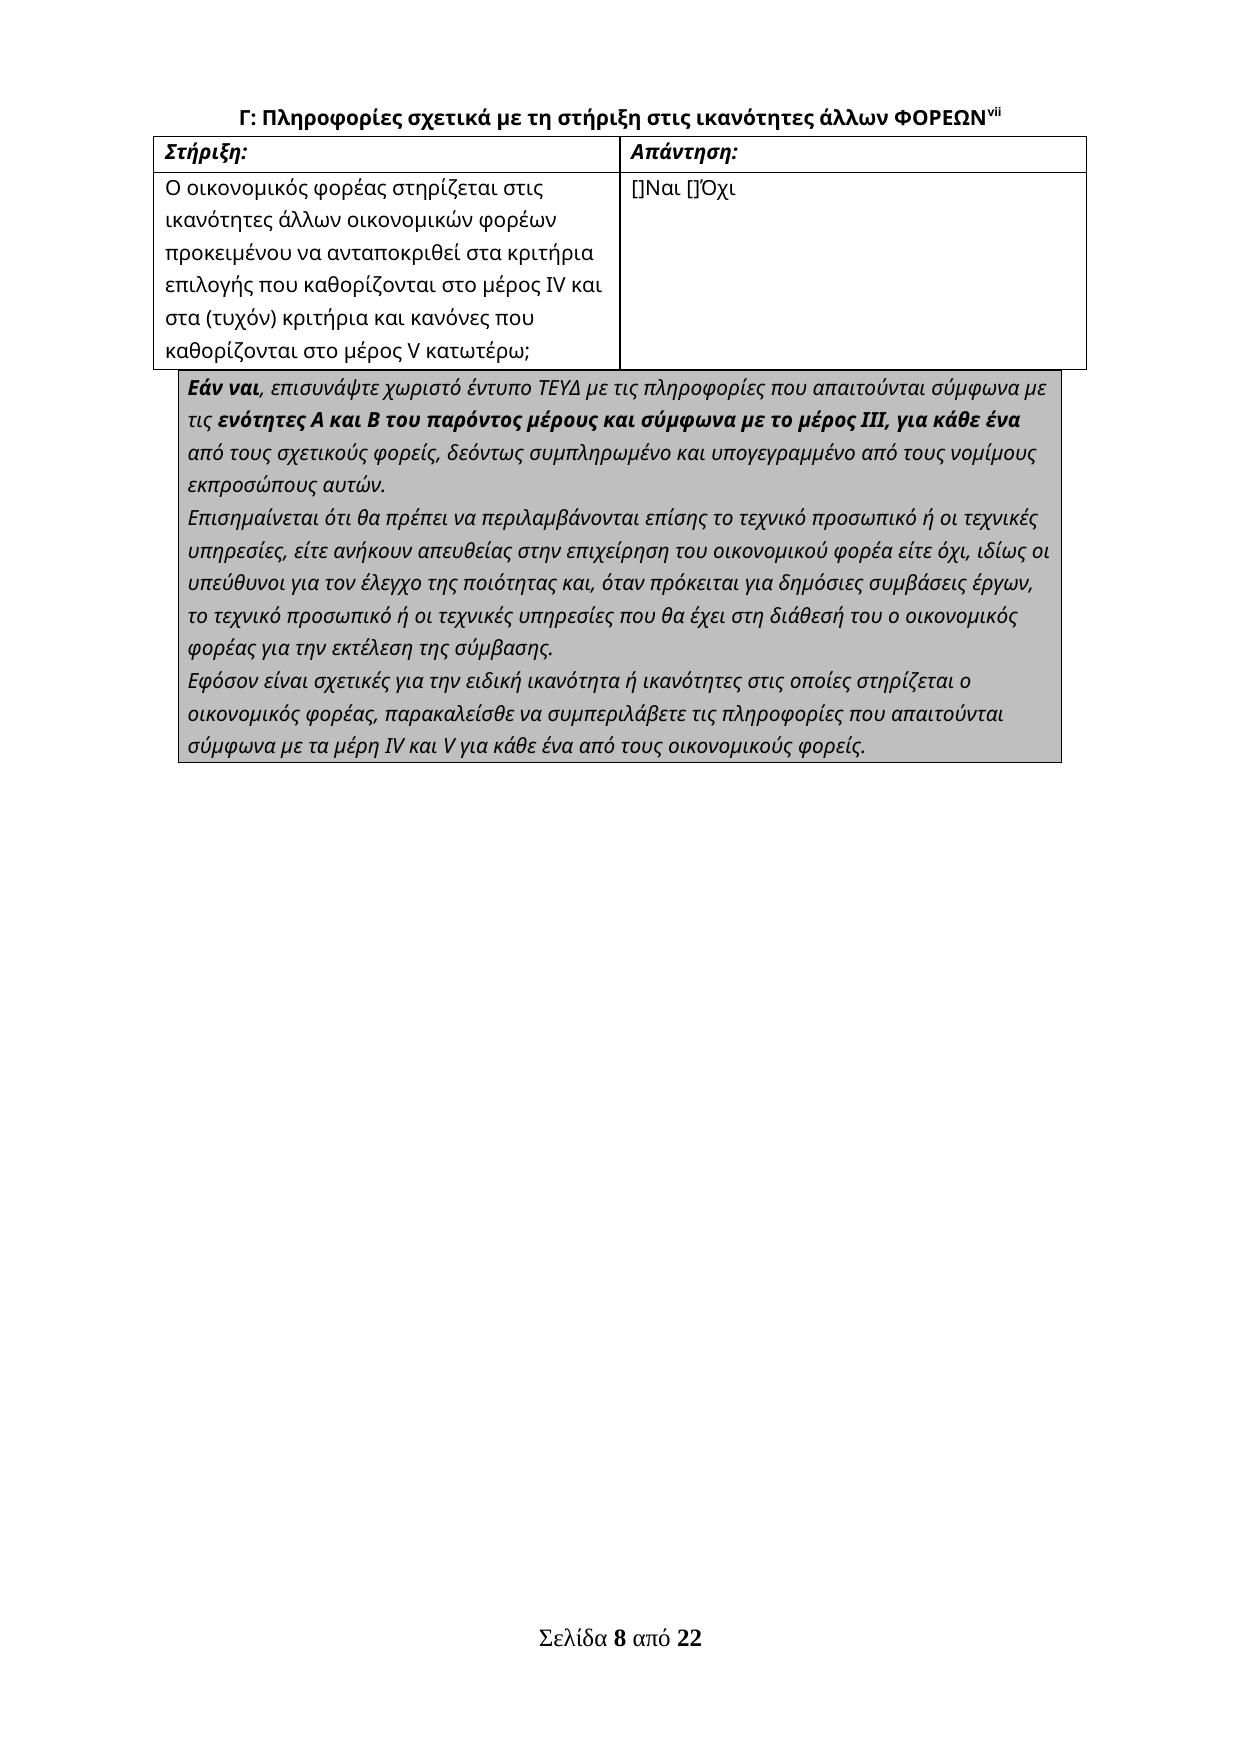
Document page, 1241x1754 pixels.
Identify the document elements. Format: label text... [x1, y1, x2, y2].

table_header Στήριξη: [154, 137, 619, 172]
text Εφόσον είναι σχετικές για την ειδική ικανότητα ή ικανότητες στις οποίες στηρίζεται ο οικονομικός φορέας, παρακαλείσθε να συμπεριλάβετε τις πληροφορίες που απαιτούνται σύμφωνα με τα μέρη IV και V για κάθε ένα από τους οικονομικούς φορείς. [179, 663, 1061, 762]
text Γ: Πληροφορίες σχετικά με τη στήριξη στις ικανότητες άλλων ΦΟΡΕΩΝ [187, 103, 1053, 132]
table_cell []Ναι []Όχι [621, 173, 1086, 368]
text Επισημαίνεται ότι θα πρέπει να περιλαμβάνονται επίσης το τεχνικό προσωπικό ή οι τεχνικές υπηρεσίες, είτε ανήκουν απευθείας στην επιχείρηση του οικονομικού φορέα είτε όχι, ιδίως οι υπεύθυνοι για τον έλεγχο της ποιότητας και, όταν πρόκειται για δημόσιες συμβάσεις έργων, το τεχνικό προσωπικό ή οι τεχνικές υπηρεσίες που θα έχει στη διάθεσή του ο οικονομικός φορέας για την εκτέλεση της σύμβασης. [179, 500, 1061, 662]
table_header Απάντηση: [621, 137, 1086, 172]
text Εάν ναι, επισυνάψτε χωριστό έντυπο ΤΕΥΔ με τις πληροφορίες που απαιτούνται σύμφωνα με τις ενότητες Α και Β του παρόντος μέρους και σύμφωνα με το μέρος ΙΙΙ, για κάθε ένα από τους σχετικούς φορείς, δεόντως συμπληρωμένο και υπογεγραμμένο από τους νομίμους εκπροσώπους αυτών. [179, 371, 1061, 499]
table_cell Ο οικονομικός φορέας στηρίζεται στις ικανότητες άλλων οικονομικών φορέων προκειμένου να ανταποκριθεί στα κριτήρια επιλογής που καθορίζονται στο μέρος IV και στα (τυχόν) κριτήρια και κανόνες που καθορίζονται στο μέρος V κατωτέρω; [154, 173, 619, 368]
